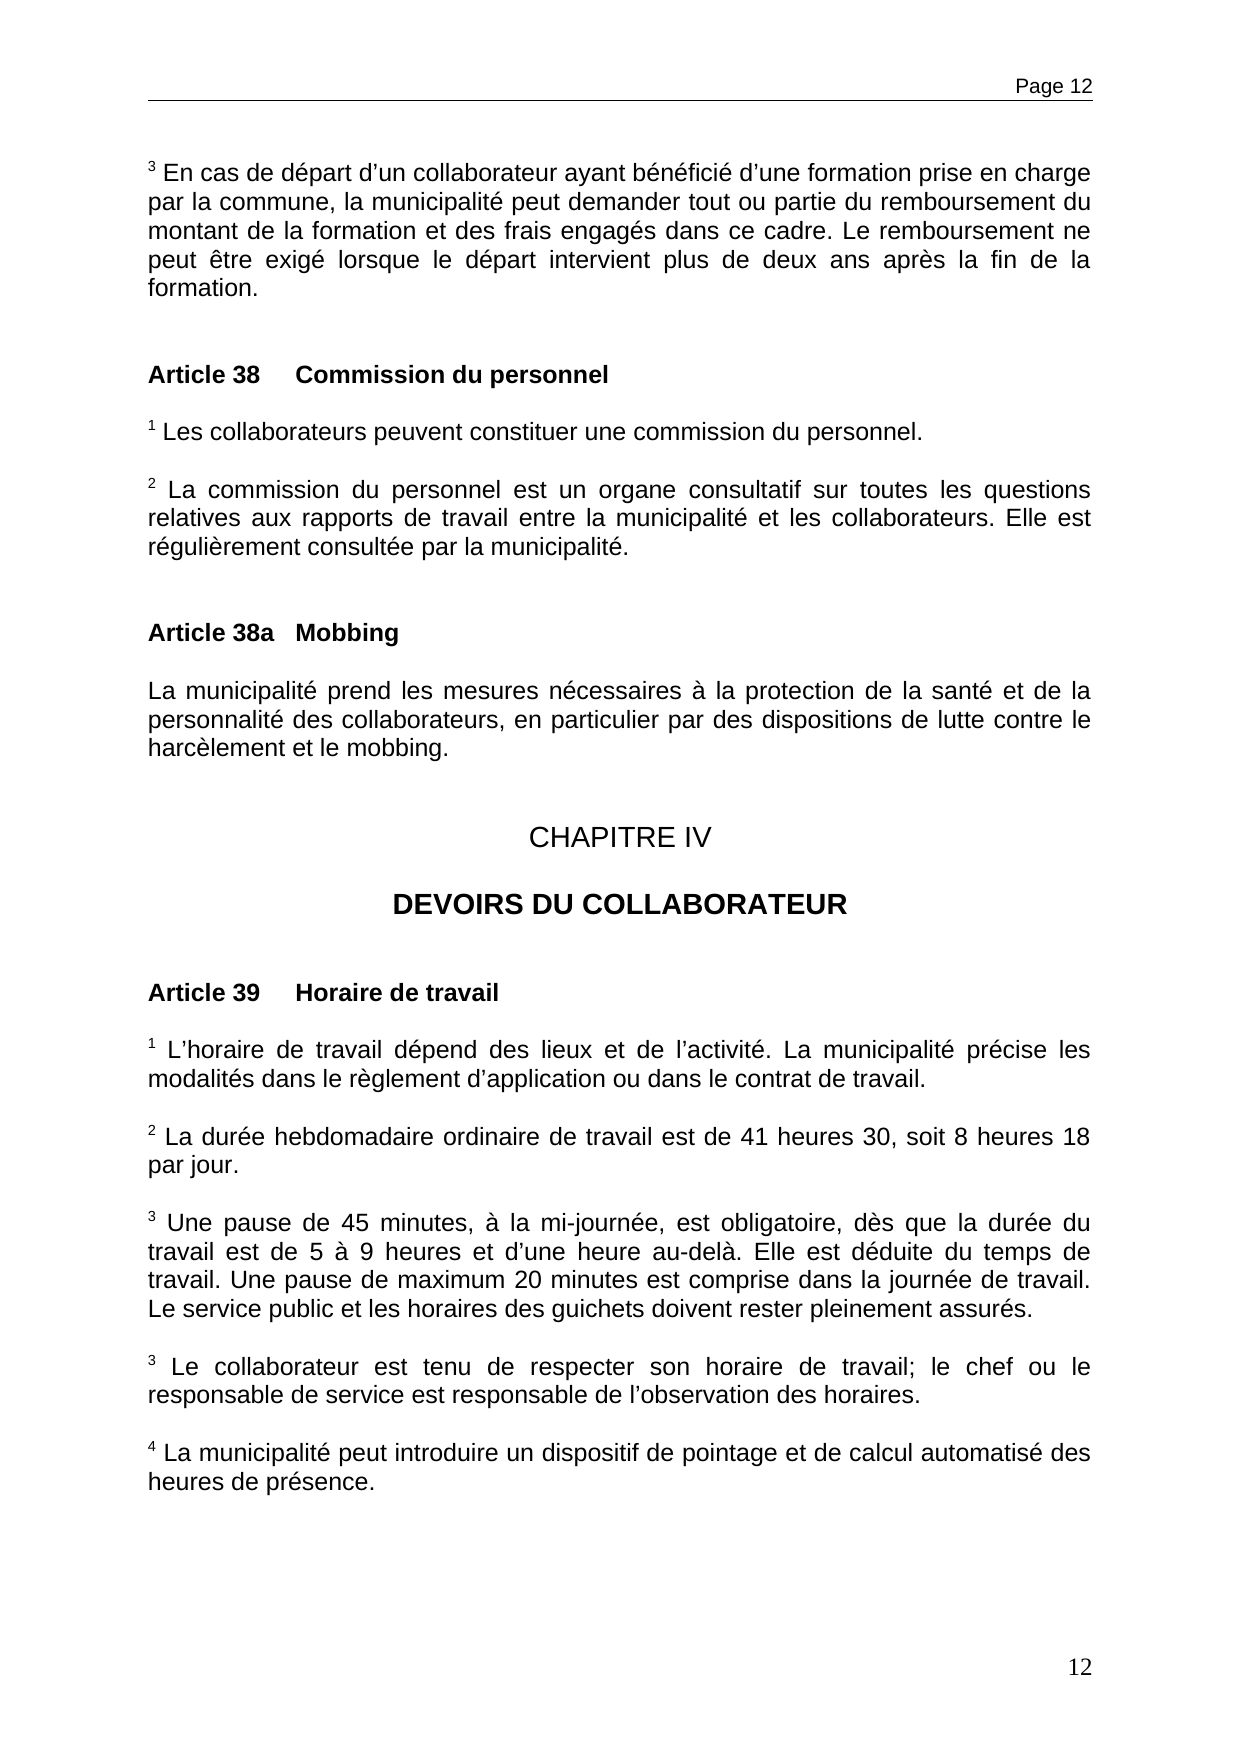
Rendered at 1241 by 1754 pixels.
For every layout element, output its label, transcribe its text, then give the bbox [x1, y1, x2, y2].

text 2 La commission du personnel est un organe consultatif sur toutes les questions relatives aux rapports de travail entre la municipalité et les collaborateurs. Elle est régulièrement consultée par la municipalité. [148, 474, 1093, 561]
text 2 La durée hebdomadaire ordinaire de travail est de 41 heures 30, soit 8 heures 18 par jour. [148, 1121, 1093, 1179]
text 3 En cas de départ d’un collaborateur ayant bénéficié d’une formation prise en charge par la commune, la municipalité peut demander tout ou partie du remboursement du montant de la formation et des frais engagés dans ce cadre. Le remboursement ne peut être exigé lorsque le départ intervient plus de deux ans après la fin de la formation. [148, 158, 1093, 302]
subtitle CHAPITRE IV [148, 819, 1093, 853]
text 1 L’horaire de travail dépend des lieux et de l’activité. La municipalité précise les modalités dans le règlement d’application ou dans le contrat de travail. [148, 1035, 1093, 1093]
text 3 Le collaborateur est tenu de respecter son horaire de travail; le chef ou le responsable de service est responsable de l’observation des horaires. [148, 1351, 1093, 1409]
text 1 Les collaborateurs peuvent constituer une commission du personnel. [148, 417, 1093, 446]
subtitle Article 39 Horaire de travail [148, 978, 1093, 1006]
subtitle Article 38 Commission du personnel [148, 359, 1093, 388]
text 3 Une pause de 45 minutes, à la mi-journée, est obligatoire, dès que la durée du travail est de 5 à 9 heures et d’une heure au-delà. Elle est déduite du temps de travail. Une pause de maximum 20 minutes est comprise dans la journée de travail. Le service public et les horaires des guichets doivent rester pleinement assurés. [148, 1208, 1093, 1323]
text La municipalité prend les mesures nécessaires à la protection de la santé et de la personnalité des collaborateurs, en particulier par des dispositions de lutte contre le harcèlement et le mobbing. [148, 676, 1093, 762]
subtitle DEVOIRS DU COLLABORATEUR [148, 887, 1093, 920]
text Article 38a Mobbing [148, 618, 1093, 647]
text 4 La municipalité peut introduire un dispositif de pointage et de calcul automatisé des heures de présence. [148, 1438, 1093, 1495]
